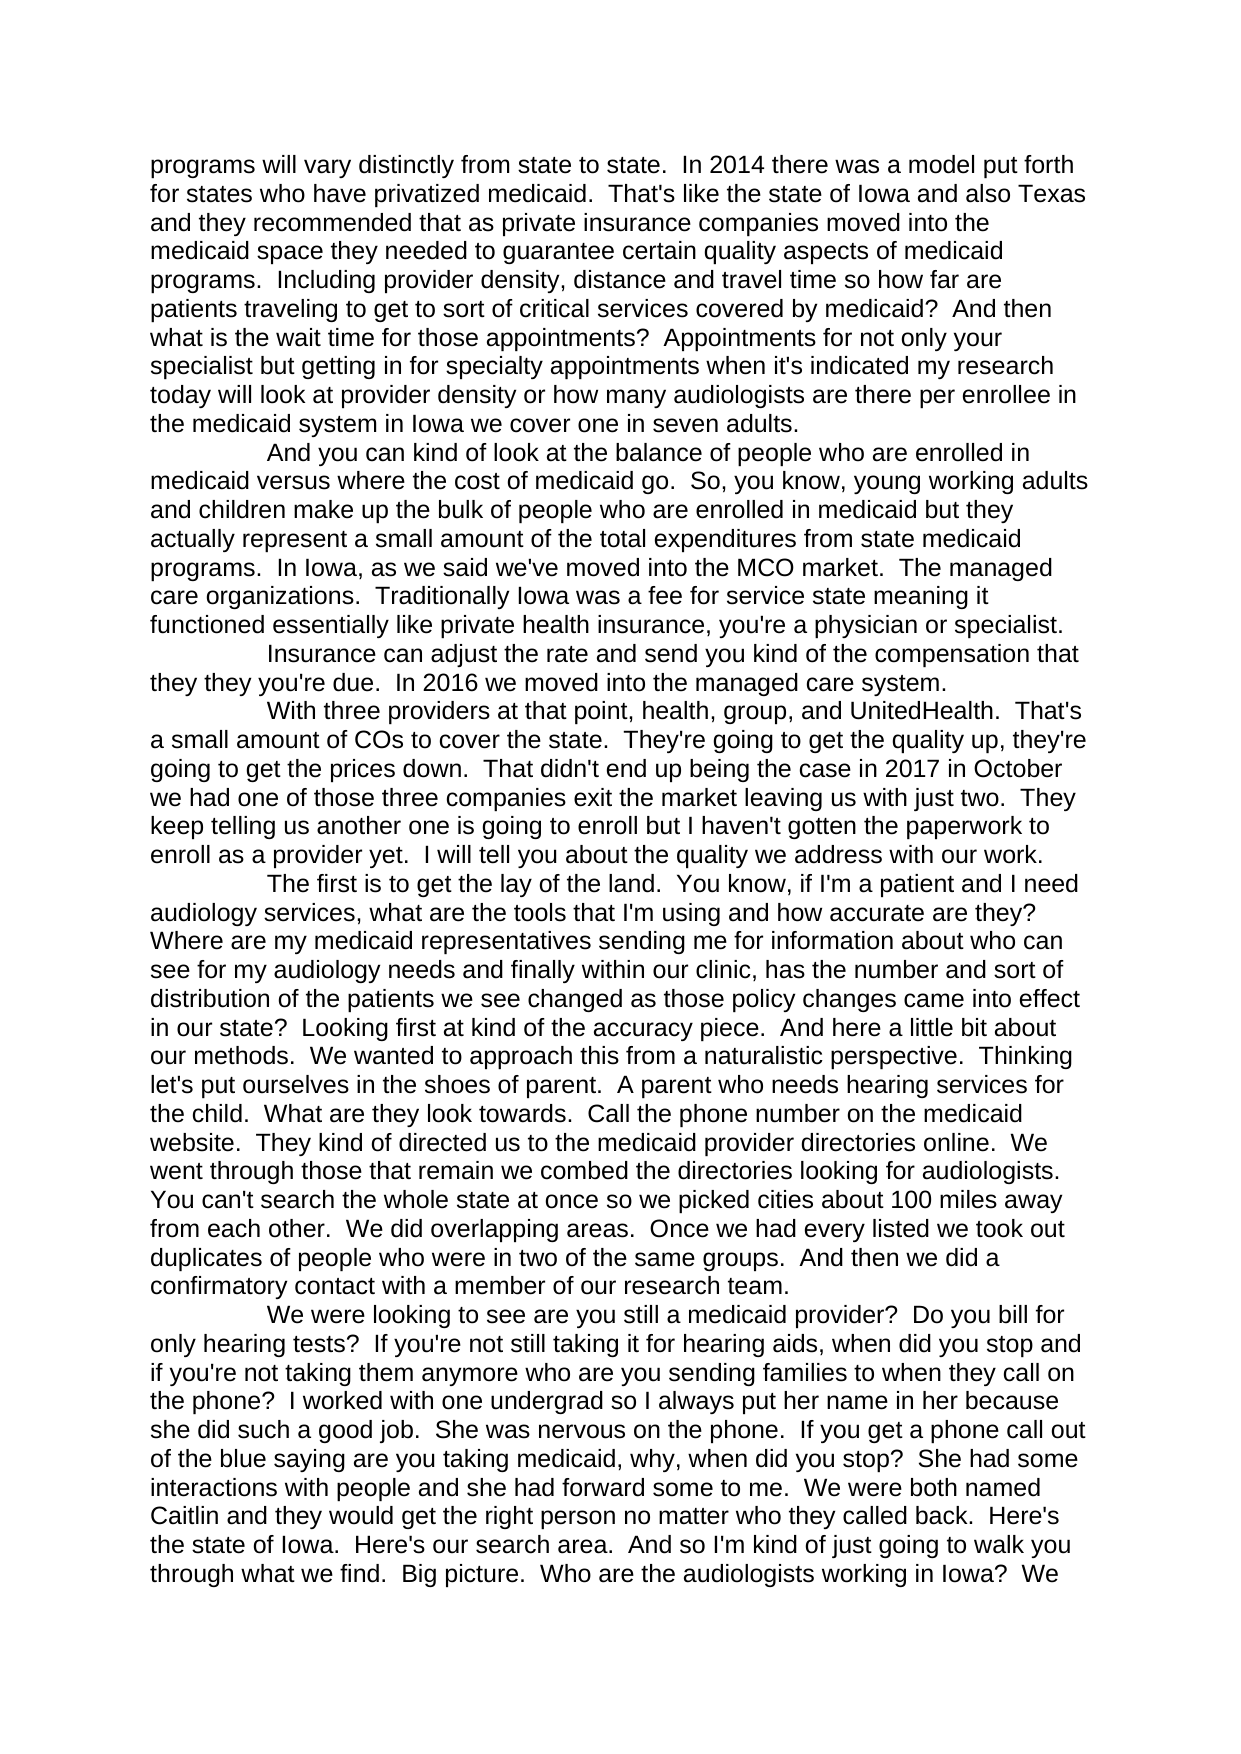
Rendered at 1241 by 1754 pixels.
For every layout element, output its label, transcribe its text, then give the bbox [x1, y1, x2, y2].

text And you can kind of look at the balance of people who are enrolled in medicaid versus where the cost of medicaid go. So, you know, young working adults and children make up the bulk of people who are enrolled in medicaid but they actually represent a small amount of the total expenditures from state medicaid programs. In Iowa, as we said we've moved into the MCO market. The managed care organizations. Traditionally Iowa was a fee for service state meaning it functioned essentially like private health insurance, you're a physician or specialist. [150, 437, 1090, 639]
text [150, 1300, 1090, 1587]
text With three providers at that point, health, group, and UnitedHealth. That's a small amount of COs to cover the state. They're going to get the quality up, they're going to get the prices down. That didn't end up being the case in 2017 in October we had one of those three companies exit the market leaving us with just two. They keep telling us another one is going to enroll but I haven't gotten the paperwork to enroll as a provider yet. I will tell you about the quality we address with our work. [150, 696, 1090, 869]
text The first is to get the lay of the land. You know, if I'm a patient and I need audiology services, what are the tools that I'm using and how accurate are they? Where are my medicaid representatives sending me for information about who can see for my audiology needs and finally within our clinic, has the number and sort of distribution of the patients we see changed as those policy changes came into effect in our state? Looking first at kind of the accuracy piece. And here a little bit about our methods. We wanted to approach this from a naturalistic perspective. Thinking let's put ourselves in the shoes of parent. A parent who needs hearing services for the child. What are they look towards. Call the phone number on the medicaid website. They kind of directed us to the medicaid provider directories online. We went through those that remain we combed the directories looking for audiologists. You can't search the whole state at once so we picked cities about 100 miles away from each other. We did overlapping areas. Once we had every listed we took out duplicates of people who were in two of the same groups. And then we did a confirmatory contact with a member of our research team. [150, 869, 1090, 1300]
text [150, 150, 1090, 437]
text Insurance can adjust the rate and send you kind of the compensation that they they you're due. In 2016 we moved into the managed care system. [150, 639, 1090, 696]
